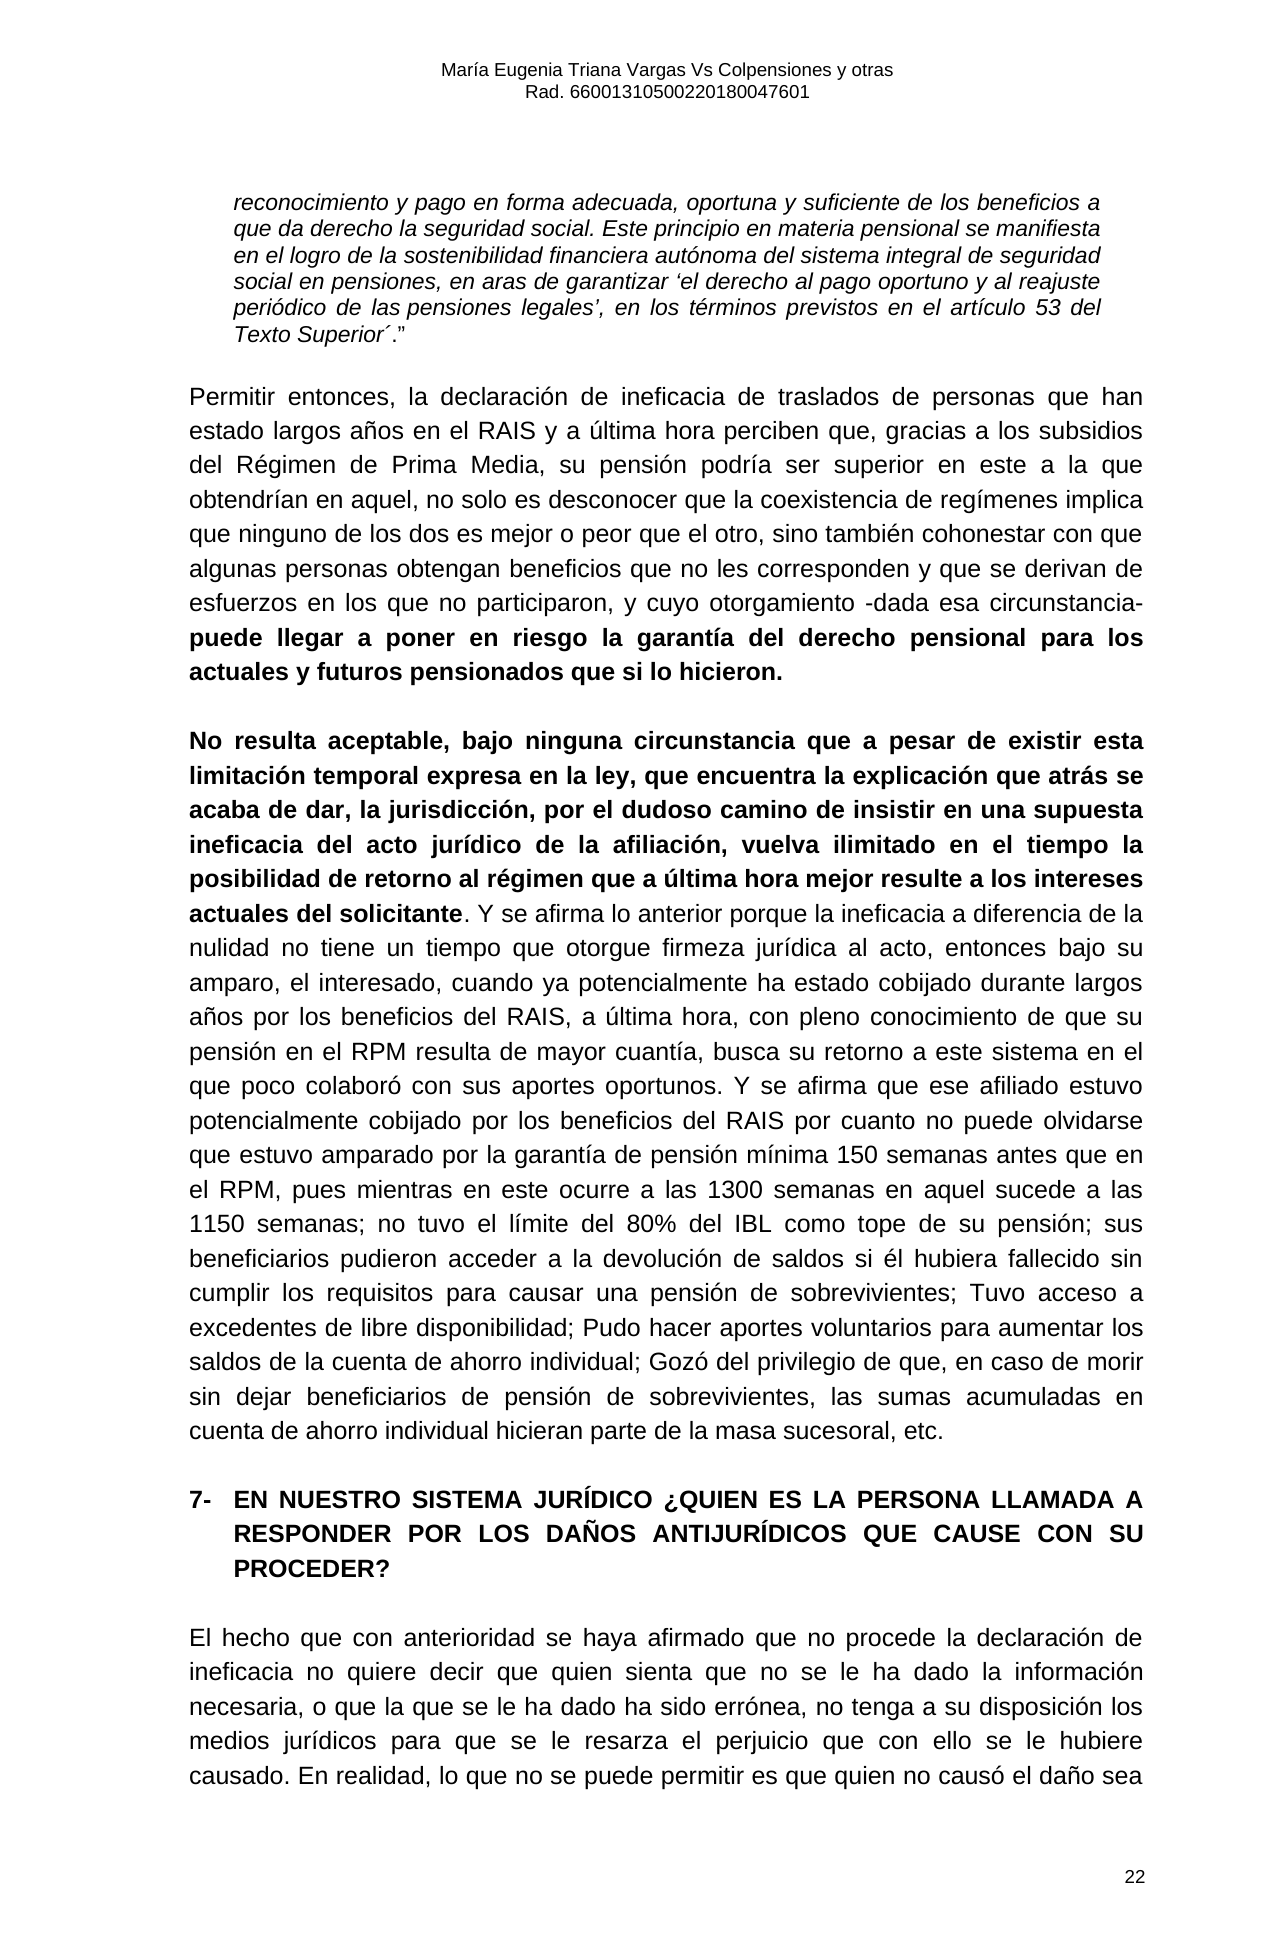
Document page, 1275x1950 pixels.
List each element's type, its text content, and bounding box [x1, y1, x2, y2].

text Permitir entonces, la declaración de ineficacia de traslados de personas que han estado largos años en el RAIS y a última hora perciben que, gracias a los subsidios del Régimen de Prima Media, su pensión podría ser superior en este a la que obtendrían en aquel, no solo es desconocer que la coexistencia de regímenes implica que ninguno de los dos es mejor o peor que el otro, sino también cohonestar con que algunas personas obtengan beneficios que no les corresponden y que se derivan de esfuerzos en los que no participaron, y cuyo otorgamiento -dada esa circunstancia- puede llegar a poner en riesgo la garantía del derecho pensional para los actuales y futuros pensionados que si lo hicieron. [189, 382, 1145, 686]
list EN NUESTRO SISTEMA JURÍDICO ¿QUIEN ES LA PERSONA LLAMADA A RESPONDER POR LOS DAÑOS ANTIJURÍDICOS QUE CAUSE CON SU PROCEDER? [189, 1485, 1145, 1583]
text No resulta aceptable, bajo ninguna circunstancia que a pesar de existir esta limitación temporal expresa en la ley, que encuentra la explicación que atrás se acaba de dar, la jurisdicción, por el dudoso camino de insistir en una supuesta ineficacia del acto jurídico de la afiliación, vuelva ilimitado en el tiempo la posibilidad de retorno al régimen que a última hora mejor resulte a los intereses actuales del solicitante. Y se afirma lo anterior porque la ineficacia a diferencia de la nulidad no tiene un tiempo que otorgue firmeza jurídica al acto, entonces bajo su amparo, el interesado, cuando ya potencialmente ha estado cobijado durante largos años por los beneficios del RAIS, a última hora, con pleno conocimiento de que su pensión en el RPM resulta de mayor cuantía, busca su retorno a este sistema en el que poco colaboró con sus aportes oportunos. Y se afirma que ese afiliado estuvo potencialmente cobijado por los beneficios del RAIS por cuanto no puede olvidarse que estuvo amparado por la garantía de pensión mínima 150 semanas antes que en el RPM, pues mientras en este ocurre a las 1300 semanas en aquel sucede a las 1150 semanas; no tuvo el límite del 80% del IBL como tope de su pensión; sus beneficiarios pudieron acceder a la devolución de saldos si él hubiera fallecido sin cumplir los requisitos para causar una pensión de sobrevivientes; Tuvo acceso a excedentes de libre disponibilidad; Pudo hacer aportes voluntarios para aumentar los saldos de la cuenta de ahorro individual; Gozó del privilegio de que, en caso de morir sin dejar beneficiarios de pensión de sobrevivientes, las sumas acumuladas en cuenta de ahorro individual hicieran parte de la masa sucesoral, etc. [189, 726, 1145, 1445]
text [233, 189, 1101, 347]
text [189, 1623, 1145, 1789]
